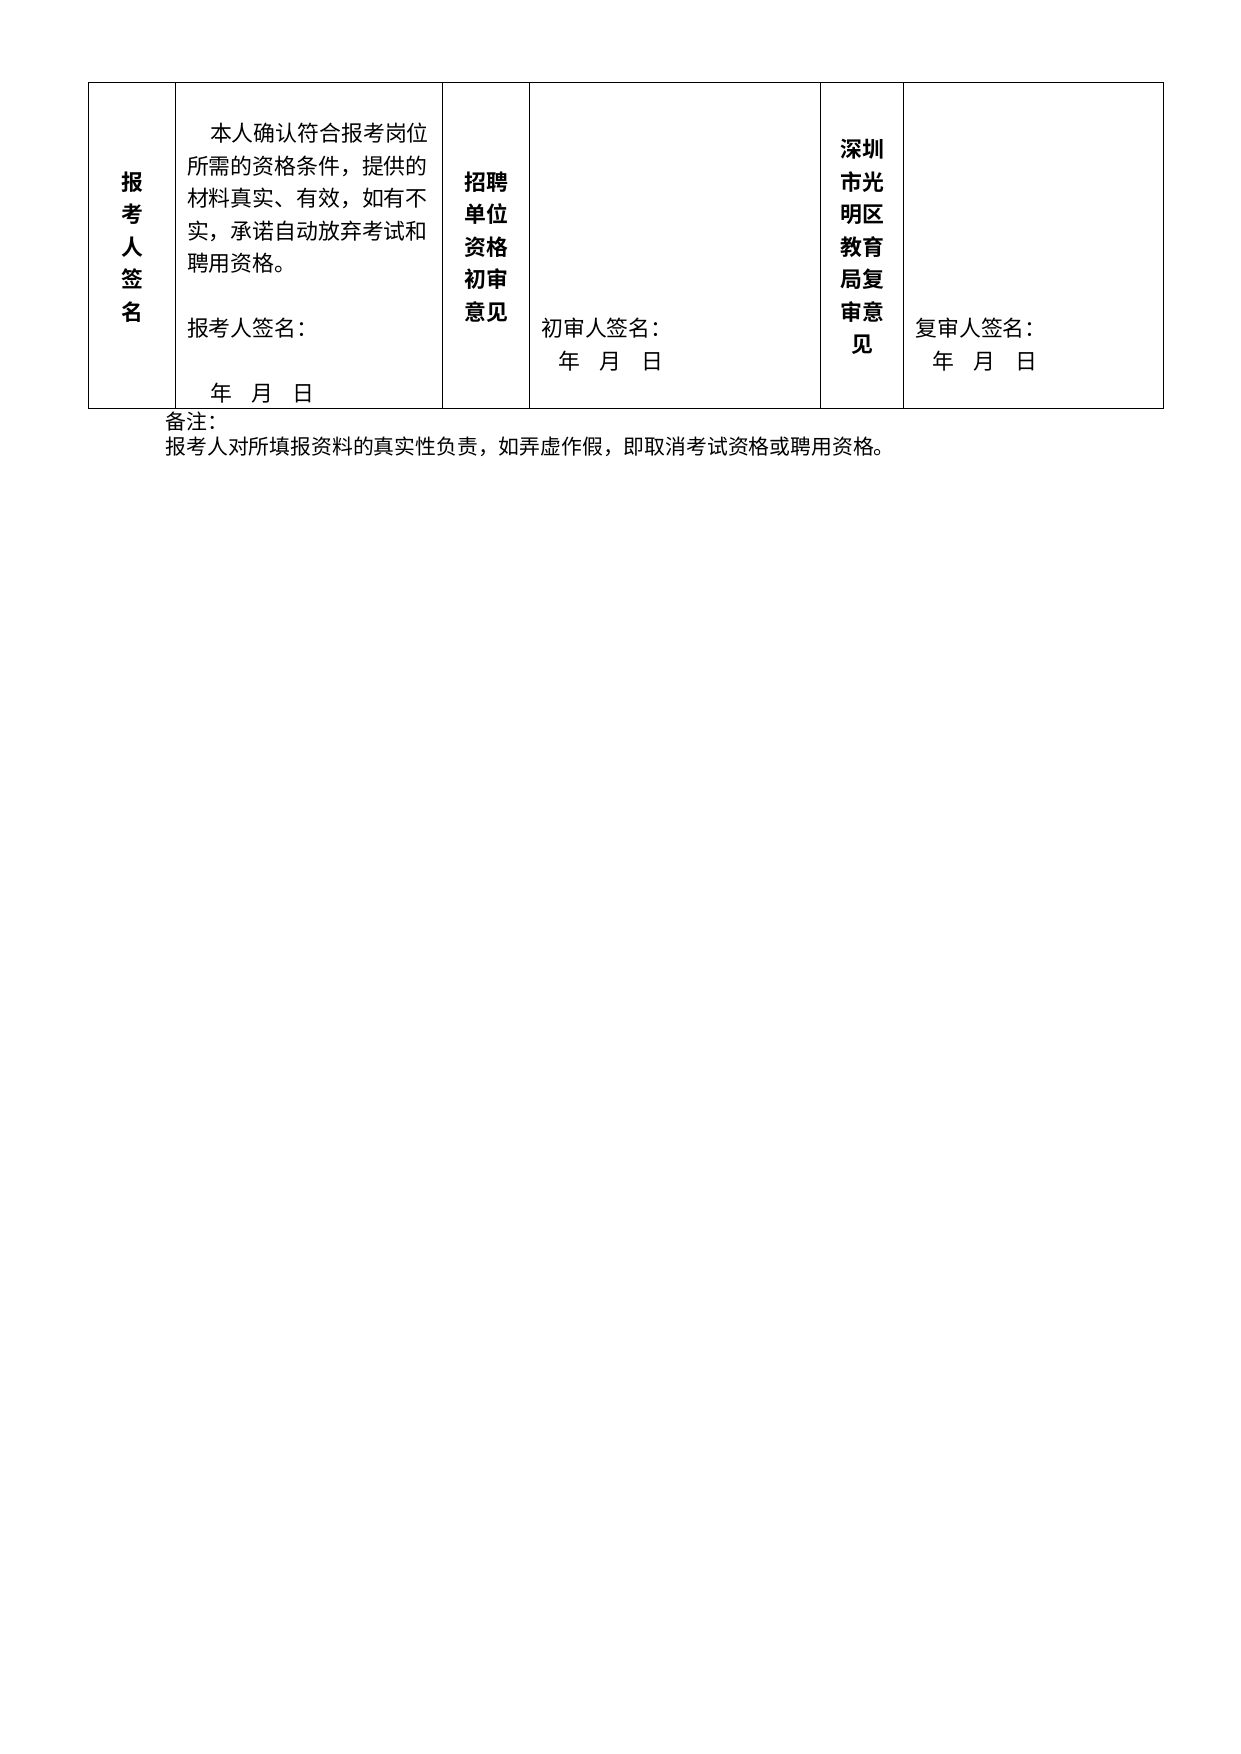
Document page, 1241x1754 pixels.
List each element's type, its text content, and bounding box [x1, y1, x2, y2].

table_cell 深圳市光明区教育局复审意见 [821, 83, 903, 408]
text 备注： [165, 409, 1087, 434]
table_cell 复审人签名： 年 月 日 [904, 83, 1163, 408]
table_cell 本人确认符合报考岗位所需的资格条件，提供的材料真实、有效，如有不实，承诺自动放弃考试和聘用资格。 报考人签名： 年 月 日 [176, 83, 442, 408]
table_cell 招聘单位资格初审意见 [443, 83, 529, 408]
table_cell 报 考 人 签 名 [89, 83, 175, 408]
table_cell 初审人签名： 年 月 日 [530, 83, 820, 408]
text 报考人对所填报资料的真实性负责，如弄虚作假，即取消考试资格或聘用资格。 [165, 434, 1087, 459]
